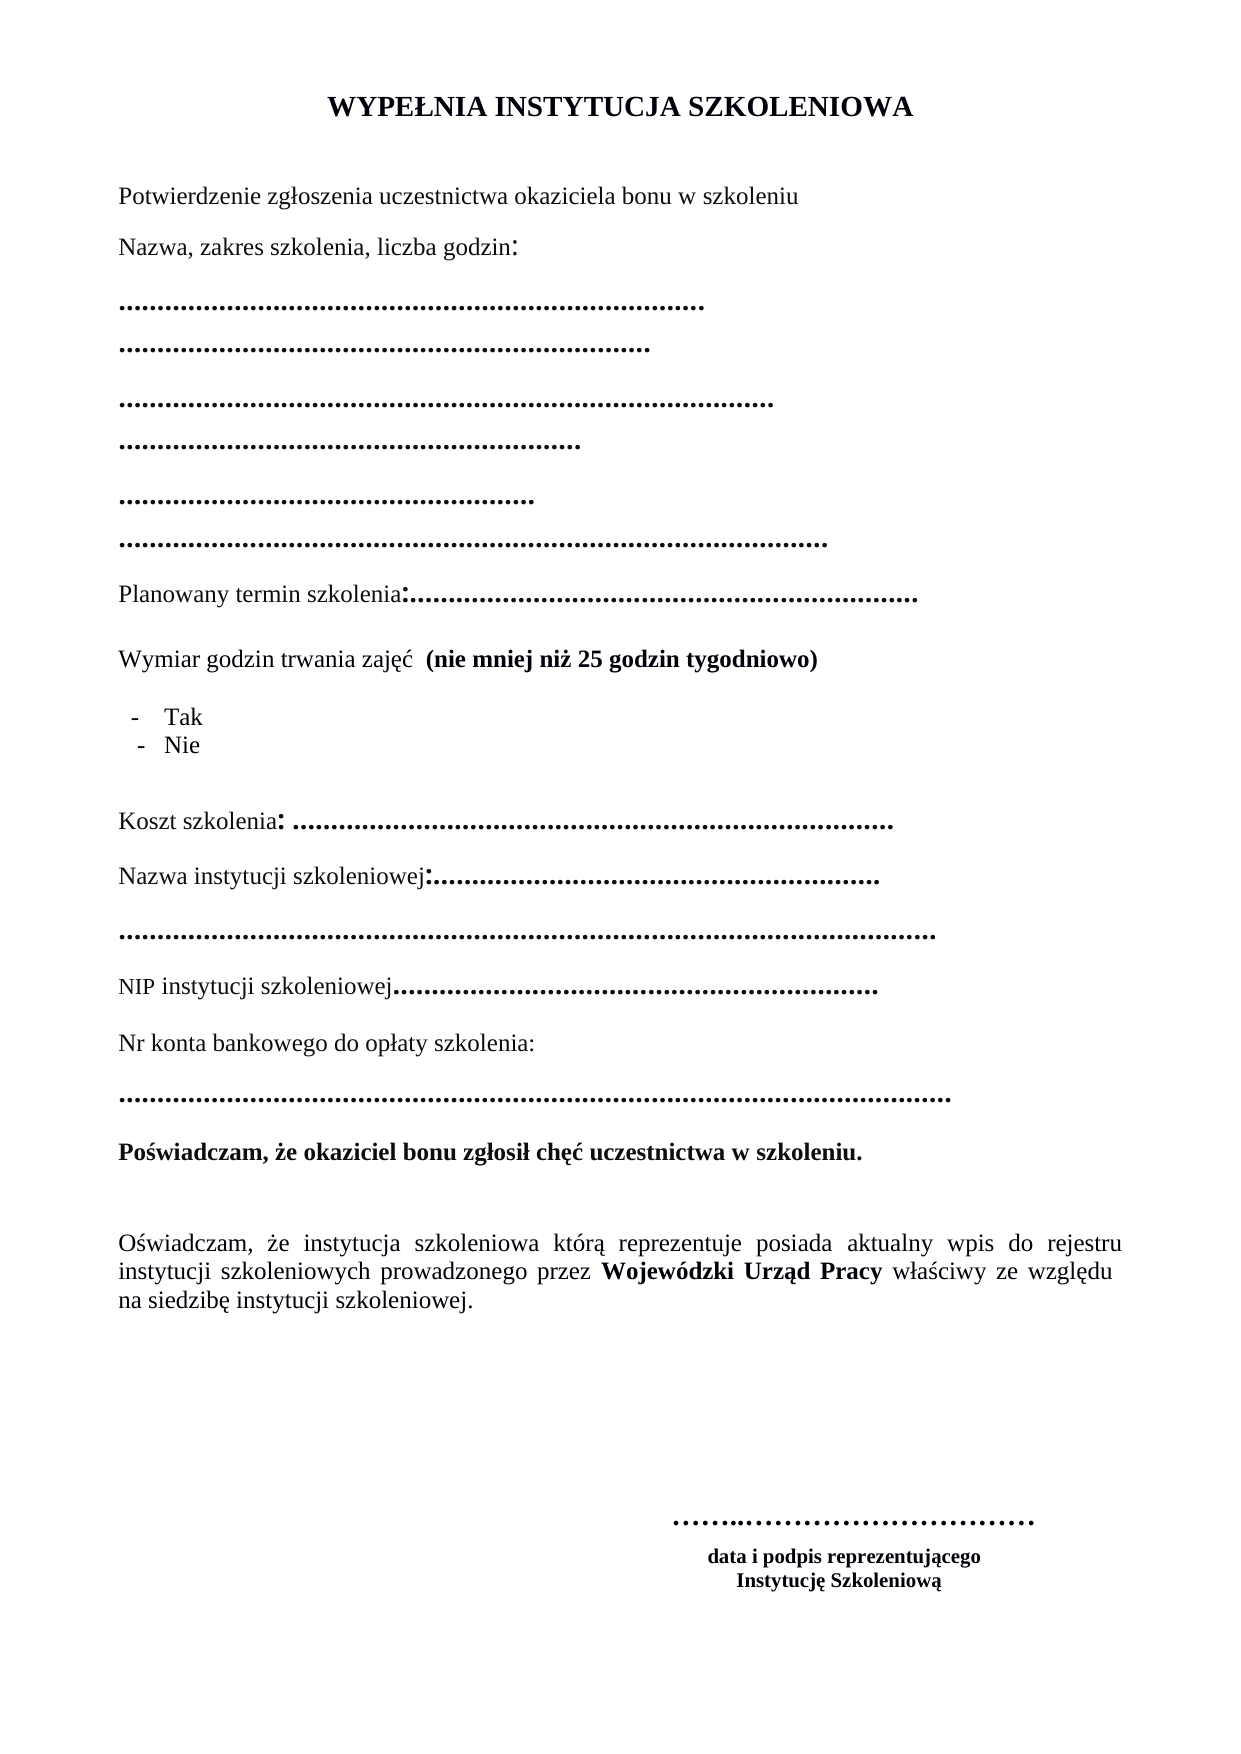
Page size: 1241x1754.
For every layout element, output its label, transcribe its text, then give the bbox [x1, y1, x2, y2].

subtitle Poświadczam, że okaziciel bonu zgłosił chęć uczestnictwa w szkoleniu. [118, 1137, 1122, 1166]
text Wymiar godzin trwania zajęć (nie mniej niż 25 godzin tygodniowo) [118, 644, 1122, 673]
subtitle …………………………………………………………………………….……………… [118, 910, 1122, 947]
text Instytucję Szkoleniową [118, 1568, 1122, 1592]
text data i podpis reprezentującego [118, 1544, 1122, 1568]
text Oświadczam, że instytucja szkoleniowa którą reprezentuje posiada aktualny wpis do rejestru instytucji szkoleniowych prowadzonego przez Wojewódzki Urząd Pracy właściwy ze względu na siedzibę instytucji szkoleniowej. [118, 1228, 1122, 1314]
subtitle Potwierdzenie zgłoszenia uczestnictwa okaziciela bonu w szkoleniu [118, 181, 1122, 209]
subtitle ……………………………………………………………………………………………… [118, 1074, 1122, 1111]
subtitle Nazwa instytucji szkoleniowej:…………………………………………………. [118, 855, 1122, 892]
subtitle Koszt szkolenia: …………………………………………………………………... [118, 800, 1122, 837]
subtitle Nazwa, zakres szkolenia, liczba godzin: [118, 226, 1122, 263]
subtitle Nr konta bankowego do opłaty szkolenia: [118, 1028, 1122, 1057]
subtitle ………………………………………………………………………………………………………………………….……. [118, 476, 1122, 555]
text - Nie [118, 730, 1122, 759]
subtitle NIP instytucji szkoleniowej……………………………………………………… [118, 965, 1122, 1002]
text WYPEŁNIA INSTYTUCJA SZKOLENIOWA [118, 89, 1122, 122]
subtitle Planowany termin szkolenia:………………………………………………………… [118, 573, 1122, 610]
text ……..………………………… [118, 1498, 1122, 1532]
subtitle ………………………………………………………………….……………………………………………………..……. [118, 281, 1122, 360]
text - Tak [118, 702, 1122, 730]
subtitle ………………………………………………………………………….……………………………………….……….…. [118, 378, 1122, 458]
